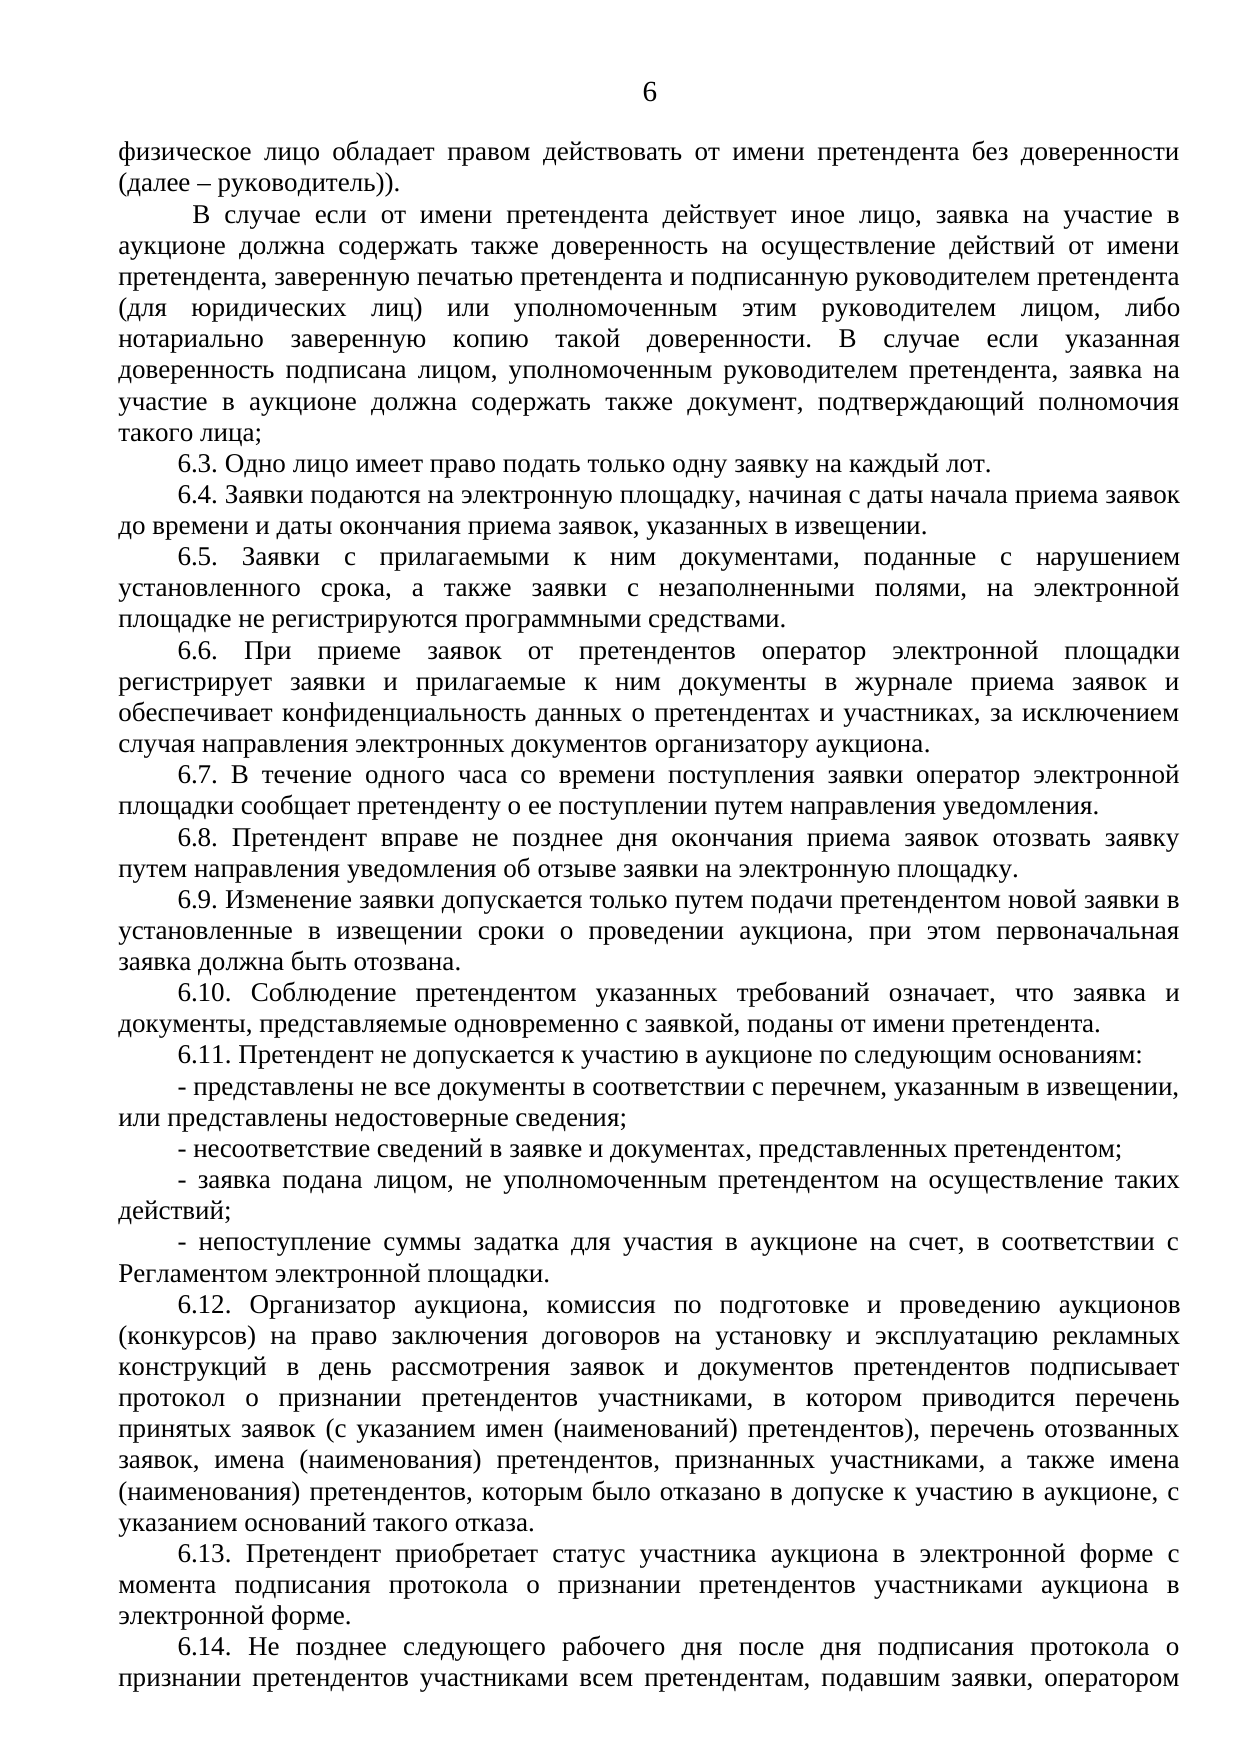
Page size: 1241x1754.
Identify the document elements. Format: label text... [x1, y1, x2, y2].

text 6.8. Претендент вправе не позднее дня окончания приема заявок отозвать заявку путем направления уведомления об отзыве заявки на электронную площадку. [118, 821, 1181, 883]
text 6.9. Изменение заявки допускается только путем подачи претендентом новой заявки в установленные в извещении сроки о проведении аукциона, при этом первоначальная заявка должна быть отозвана. [118, 883, 1181, 976]
text 6.3. Одно лицо имеет право подать только одну заявку на каждый лот. [118, 447, 1181, 478]
text 6.4. Заявки подаются на электронную площадку, начиная с даты начала приема заявок до времени и даты окончания приема заявок, указанных в извещении. [118, 478, 1181, 540]
text 6.13. Претендент приобретает статус участника аукциона в электронной форме с момента подписания протокола о признании претендентов участниками аукциона в электронной форме. [118, 1537, 1181, 1630]
text 6.11. Претендент не допускается к участию в аукционе по следующим основаниям: [118, 1039, 1181, 1070]
text 6.7. В течение одного часа со времени поступления заявки оператор электронной площадки сообщает претенденту о ее поступлении путем направления уведомления. [118, 758, 1181, 821]
text 6.12. Организатор аукциона, комиссия по подготовке и проведению аукционов (конкурсов) на право заключения договоров на установку и эксплуатацию рекламных конструкций в день рассмотрения заявок и документов претендентов подписывает протокол о признании претендентов участниками, в котором приводится перечень принятых заявок (с указанием имен (наименований) претендентов), перечень отозванных заявок, имена (наименования) претендентов, признанных участниками, а также имена (наименования) претендентов, которым было отказано в допуске к участию в аукционе, с указанием оснований такого отказа. [118, 1288, 1181, 1537]
text В случае если от имени претендента действует иное лицо, заявка на участие в аукционе должна содержать также доверенность на осуществление действий от имени претендента, заверенную печатью претендента и подписанную руководителем претендента (для юридических лиц) или уполномоченным этим руководителем лицом, либо нотариально заверенную копию такой доверенности. В случае если указанная доверенность подписана лицом, уполномоченным руководителем претендента, заявка на участие в аукционе должна содержать также документ, подтверждающий полномочия такого лица; [118, 198, 1181, 447]
text 6.5. Заявки с прилагаемыми к ним документами, поданные с нарушением установленного срока, а также заявки с незаполненными полями, на электронной площадке не регистрируются программными средствами. [118, 540, 1181, 634]
text 6.10. Соблюдение претендентом указанных требований означает, что заявка и документы, представляемые одновременно с заявкой, поданы от имени претендента. [118, 976, 1181, 1039]
text - представлены не все документы в соответствии с перечнем, указанным в извещении, или представлены недостоверные сведения; [118, 1070, 1181, 1132]
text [118, 135, 1181, 198]
text 6.6. При приеме заявок от претендентов оператор электронной площадки регистрирует заявки и прилагаемые к ним документы в журнале приема заявок и обеспечивает конфиденциальность данных о претендентах и участниках, за исключением случая направления электронных документов организатору аукциона. [118, 634, 1181, 758]
text - непоступление суммы задатка для участия в аукционе на счет, в соответствии с Регламентом электронной площадки. [118, 1226, 1181, 1288]
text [118, 1630, 1181, 1693]
text - несоответствие сведений в заявке и документах, представленных претендентом; [118, 1132, 1181, 1163]
text - заявка подана лицом, не уполномоченным претендентом на осуществление таких действий; [118, 1163, 1181, 1226]
